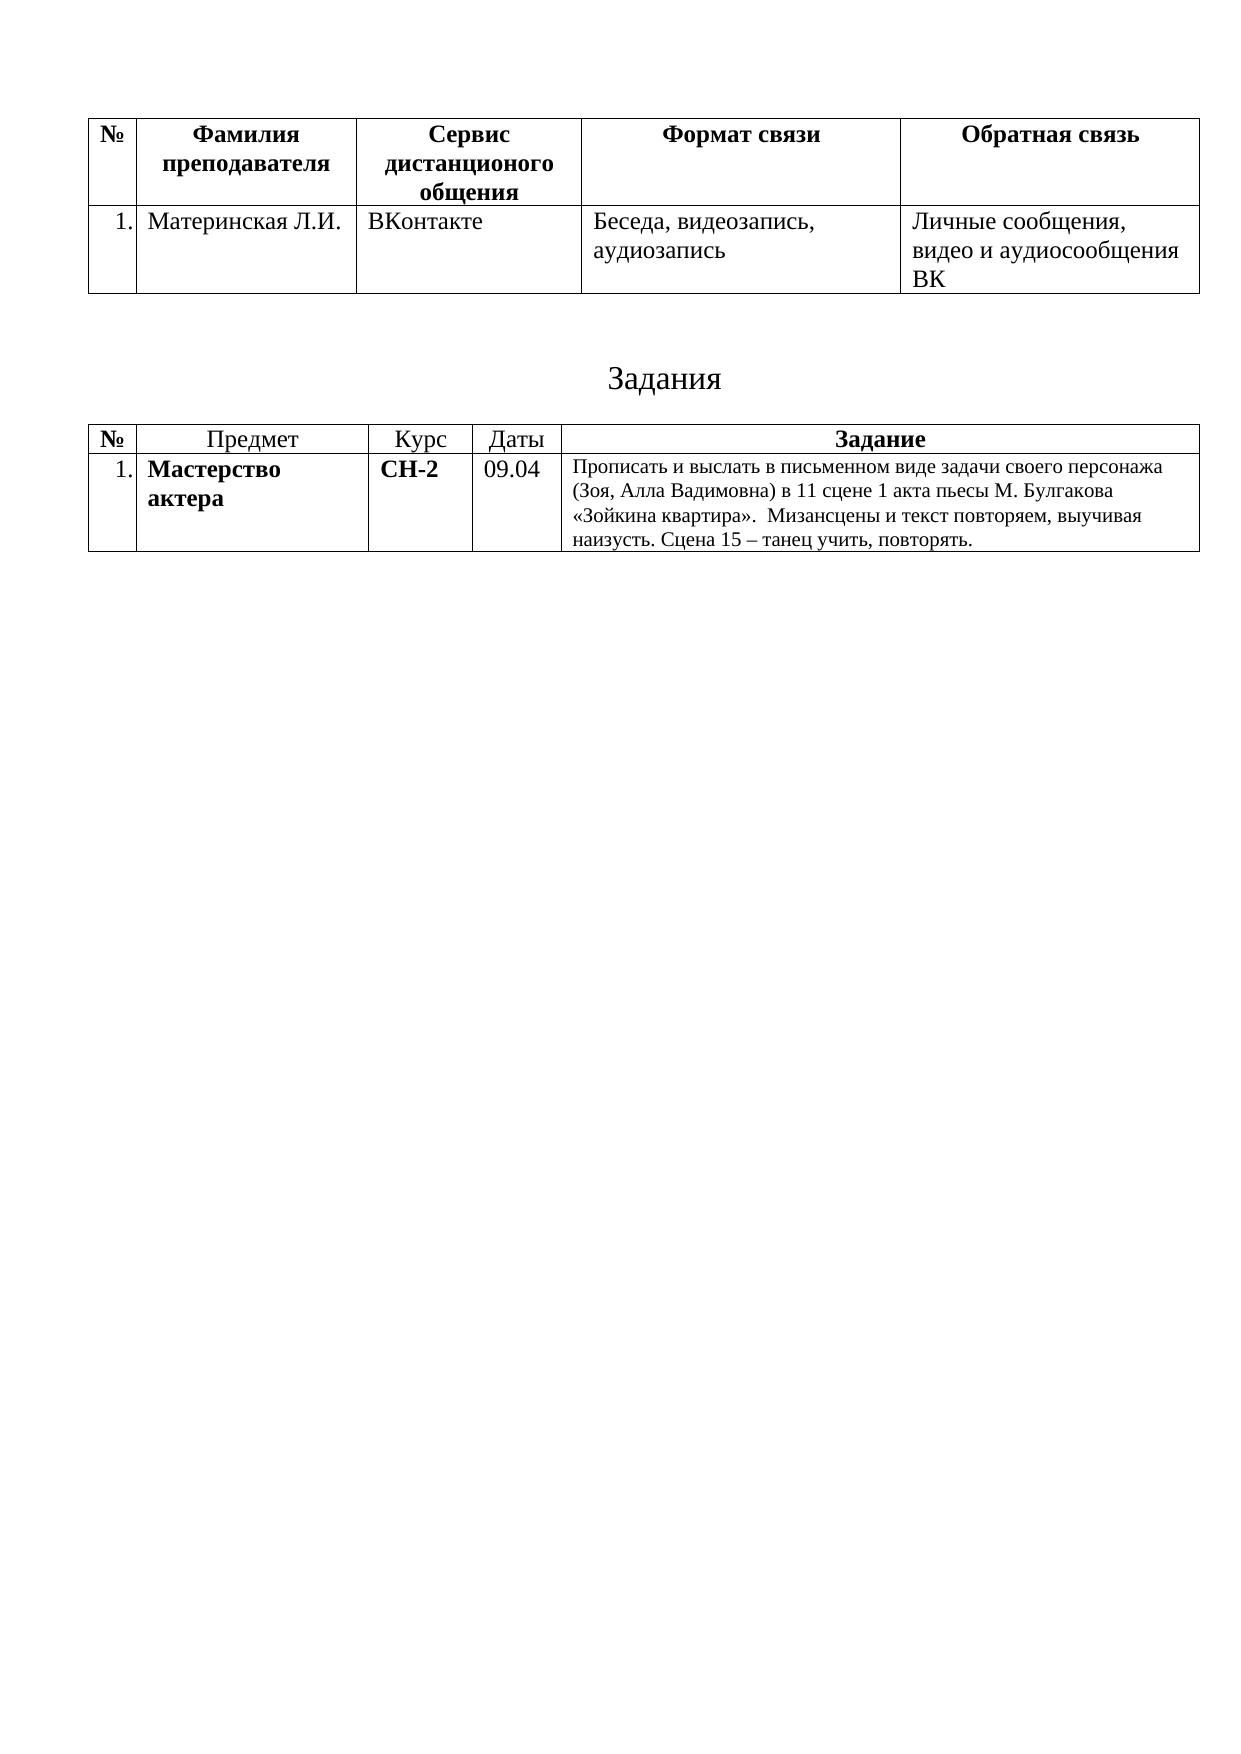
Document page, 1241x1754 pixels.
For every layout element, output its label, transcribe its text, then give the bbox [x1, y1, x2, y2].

table_header № [89, 425, 136, 453]
table_header Формат связи [582, 119, 900, 205]
table_header Даты [473, 425, 561, 453]
table_header Предмет [137, 425, 368, 453]
table_cell Мастерство актера [137, 454, 368, 551]
table_cell ВКонтакте [357, 206, 581, 293]
table_header Сервис дистанционого общения [357, 119, 581, 205]
table_cell Личные сообщения, видео и аудиосообщения ВК [901, 206, 1199, 293]
table_cell [89, 454, 136, 551]
table_cell Материнская Л.И. [137, 206, 356, 293]
table_cell СН-2 [369, 454, 472, 551]
table_header Обратная связь [901, 119, 1199, 205]
table_cell [89, 206, 136, 293]
table_cell 09.04 [473, 454, 561, 551]
table_header Фамилия преподавателя [137, 119, 356, 205]
table_header Задание [562, 425, 1199, 453]
text Задания [177, 359, 1152, 397]
table_cell Беседа, видеозапись, аудиозапись [582, 206, 900, 293]
table_cell Прописать и выслать в письменном виде задачи своего персонажа (Зоя, Алла Вадимовна) в 11 сцене 1 акта пьесы М. Булгакова «Зойкина квартира». Мизансцены и текст повторяем, выучивая наизусть. Сцена 15 – танец учить, повторять. [562, 454, 1199, 551]
table_header Курс [369, 425, 472, 453]
table_header № [89, 119, 136, 205]
